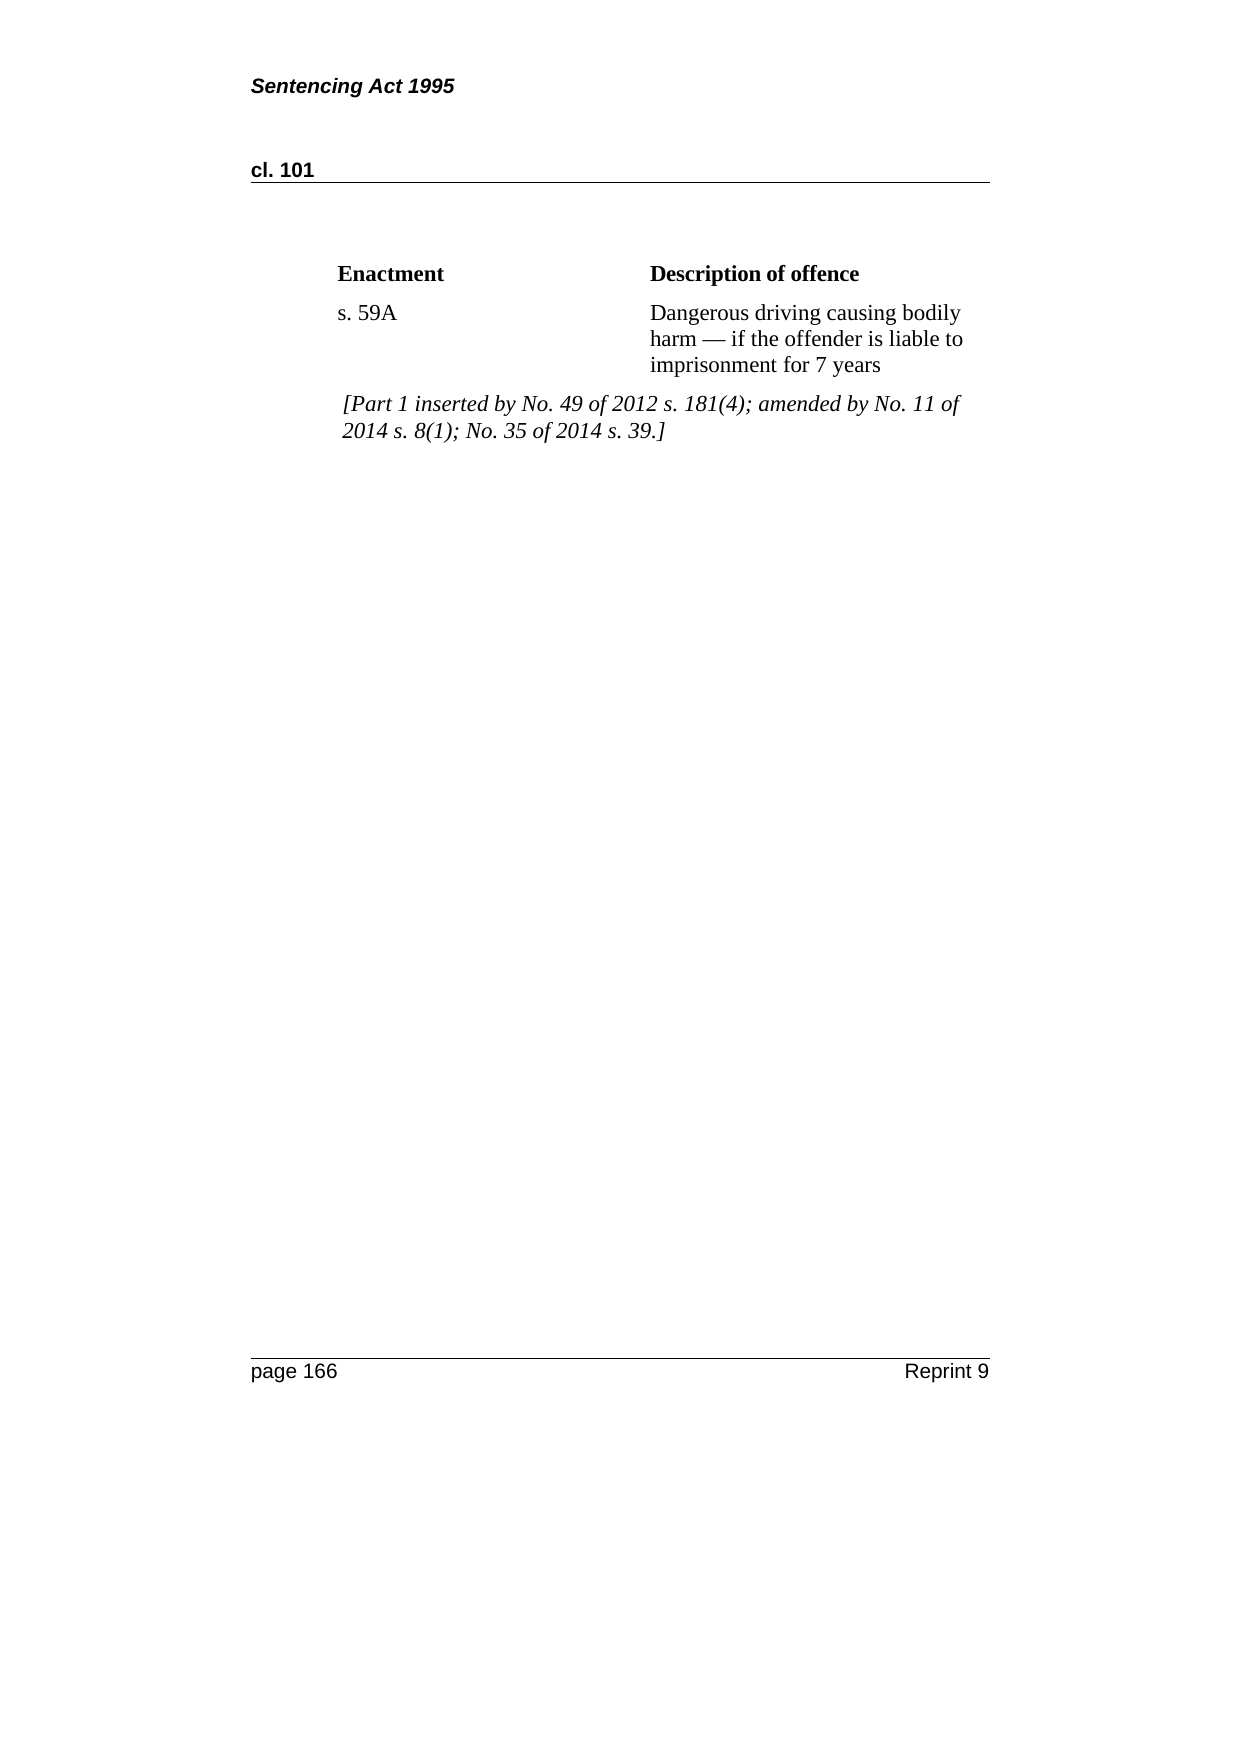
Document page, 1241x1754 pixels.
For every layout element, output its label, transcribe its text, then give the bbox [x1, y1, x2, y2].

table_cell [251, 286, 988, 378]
subtitle [Part 1 inserted by No. 49 of 2012 s. 181(4); amended by No. 11 of 2014 s. 8(1); No. 35 of 2014 s. 39.] [251, 390, 990, 443]
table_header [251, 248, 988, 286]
